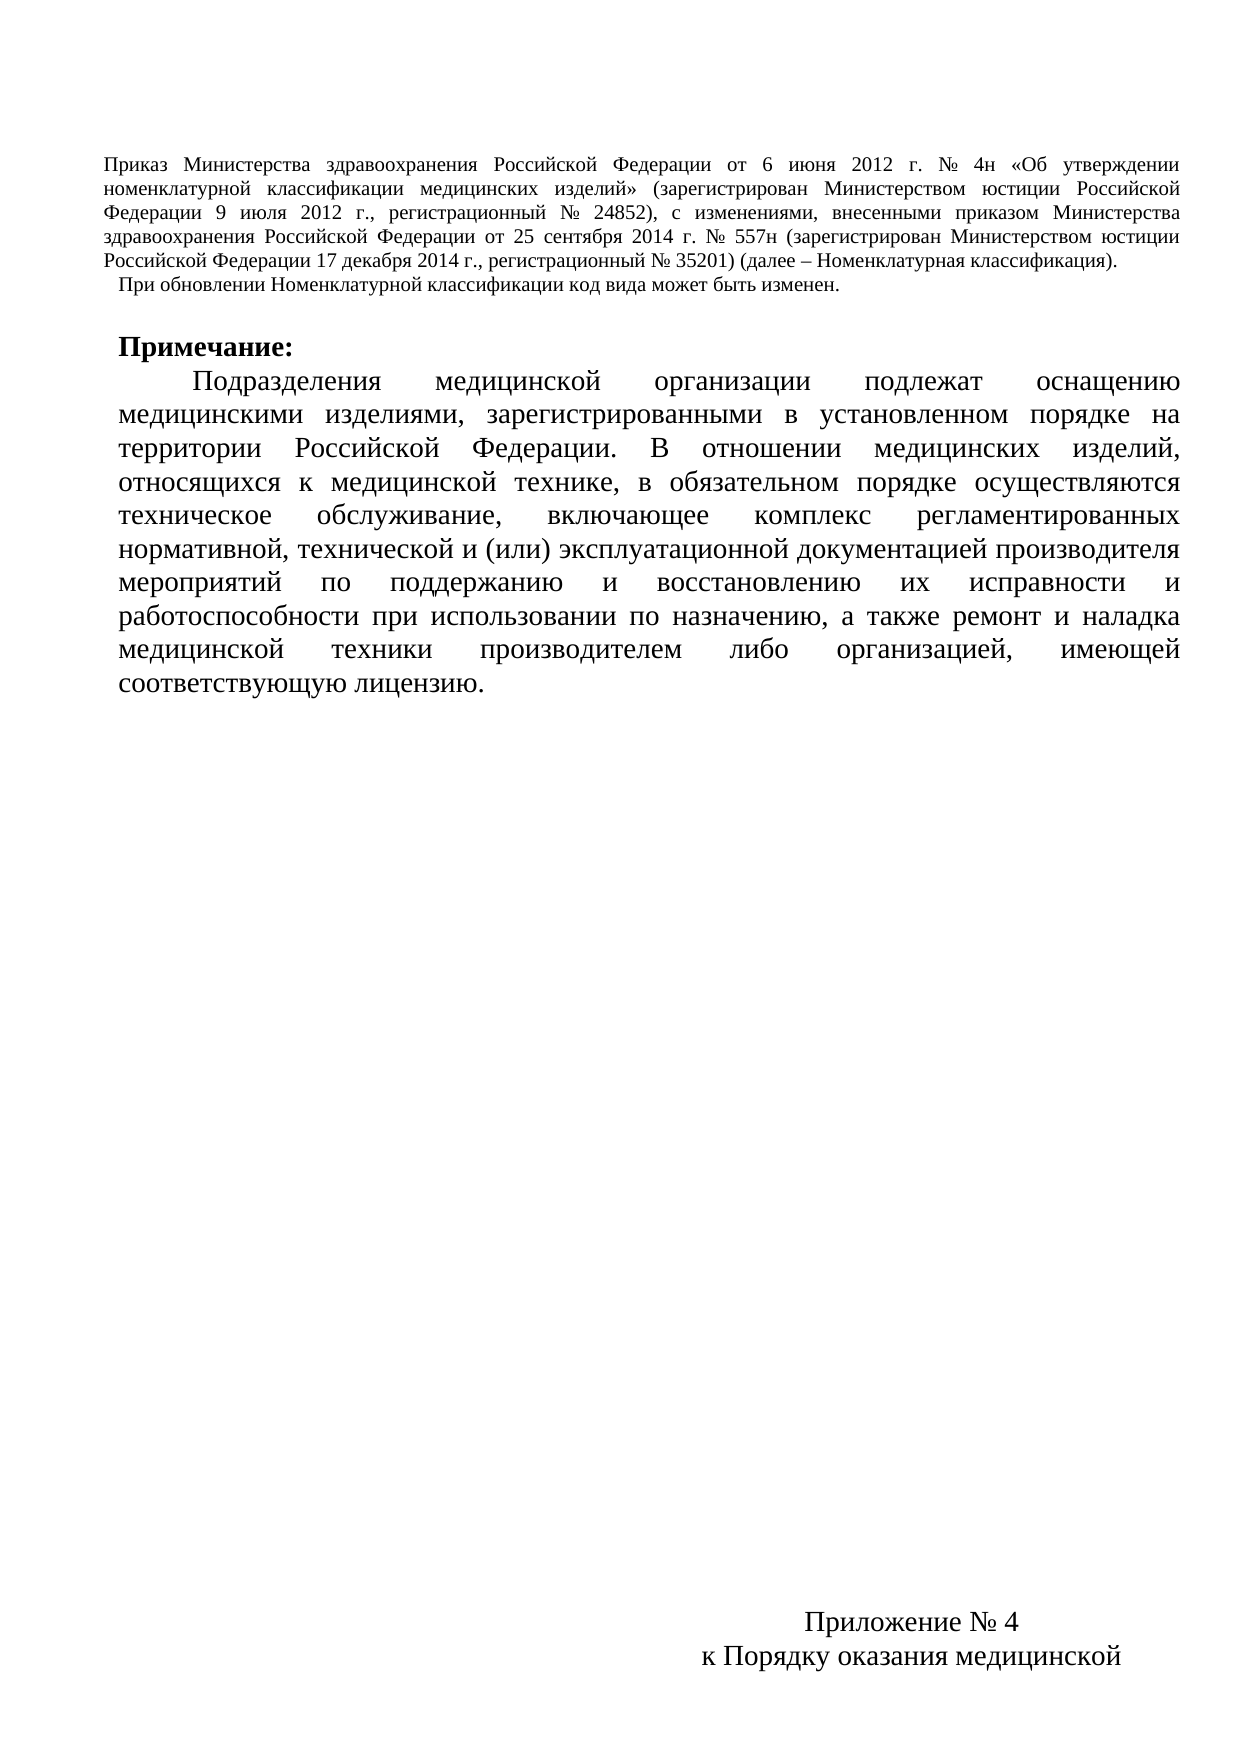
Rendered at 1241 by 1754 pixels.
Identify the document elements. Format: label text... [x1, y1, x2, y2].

text При обновлении Номенклатурной классификации код вида может быть изменен. [118, 272, 1181, 296]
text Приказ Министерства здравоохранения Российской Федерации от 6 июня . № 4н «Об утверждении номенклатурной классификации медицинских изделий» (зарегистрирован Министерством юстиции Российской Федерации 9 июля ., регистрационный № 24852), с изменениями, внесенными приказом Министерства здравоохранения Российской Федерации от 25 сентября . № 557н (зарегистрирован Министерством юстиции Российской Федерации 17 декабря ., регистрационный № 35201) (далее – Номенклатурная классификация). [103, 152, 1181, 272]
list Примечание: [118, 329, 1181, 363]
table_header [627, 1604, 1181, 1671]
text Подразделения медицинской организации подлежат оснащению медицинскими изделиями, зарегистрированными в установленном порядке на территории Российской Федерации. В отношении медицинских изделий, относящихся к медицинской технике, в обязательном порядке осуществляются техническое обслуживание, включающее комплекс регламентированных нормативной, технической и (или) эксплуатационной документацией производителя мероприятий по поддержанию и восстановлению их исправности и работоспособности при использовании по назначению, а также ремонт и наладка медицинской техники производителем либо организацией, имеющей соответствующую лицензию. [118, 363, 1181, 698]
